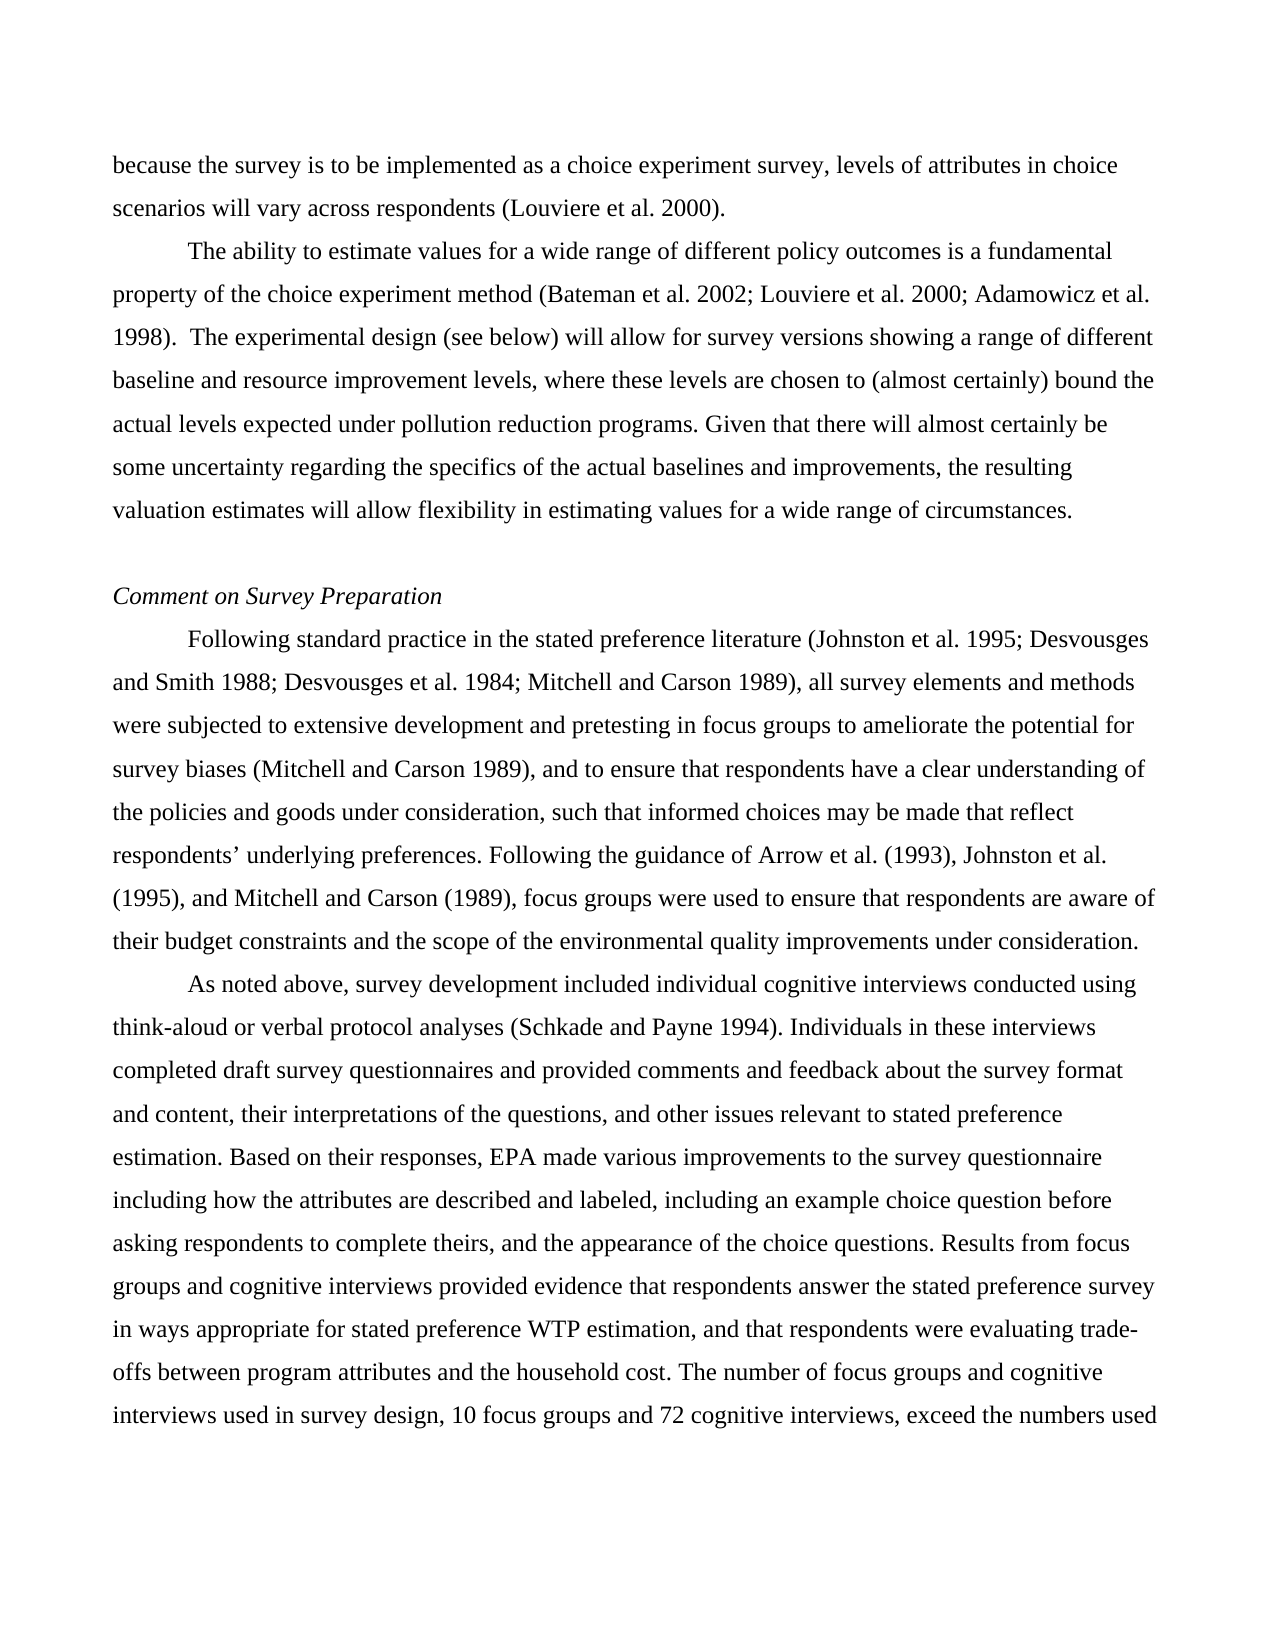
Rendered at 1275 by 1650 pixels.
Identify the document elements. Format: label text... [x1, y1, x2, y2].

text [112, 969, 1162, 1429]
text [112, 150, 1162, 222]
text Comment on Survey Preparation [112, 581, 1162, 610]
text The ability to estimate values for a wide range of different policy outcomes is a fundamental property of the choice experiment method (Bateman et al. 2002; Louviere et al. 2000; Adamowicz et al. 1998). The experimental design (see below) will allow for survey versions showing a range of different baseline and resource improvement levels, where these levels are chosen to (almost certainly) bound the actual levels expected under pollution reduction programs. Given that there will almost certainly be some uncertainty regarding the specifics of the actual baselines and improvements, the resulting valuation estimates will allow flexibility in estimating values for a wide range of circumstances. [112, 236, 1162, 524]
text Following standard practice in the stated preference literature (Johnston et al. 1995; Desvousges and Smith 1988; Desvousges et al. 1984; Mitchell and Carson 1989), all survey elements and methods were subjected to extensive development and pretesting in focus groups to ameliorate the potential for survey biases (Mitchell and Carson 1989), and to ensure that respondents have a clear understanding of the policies and goods under consideration, such that informed choices may be made that reflect respondents’ underlying preferences. Following the guidance of Arrow et al. (1993), Johnston et al. (1995), and Mitchell and Carson (1989), focus groups were used to ensure that respondents are aware of their budget constraints and the scope of the environmental quality improvements under consideration. [112, 624, 1162, 955]
